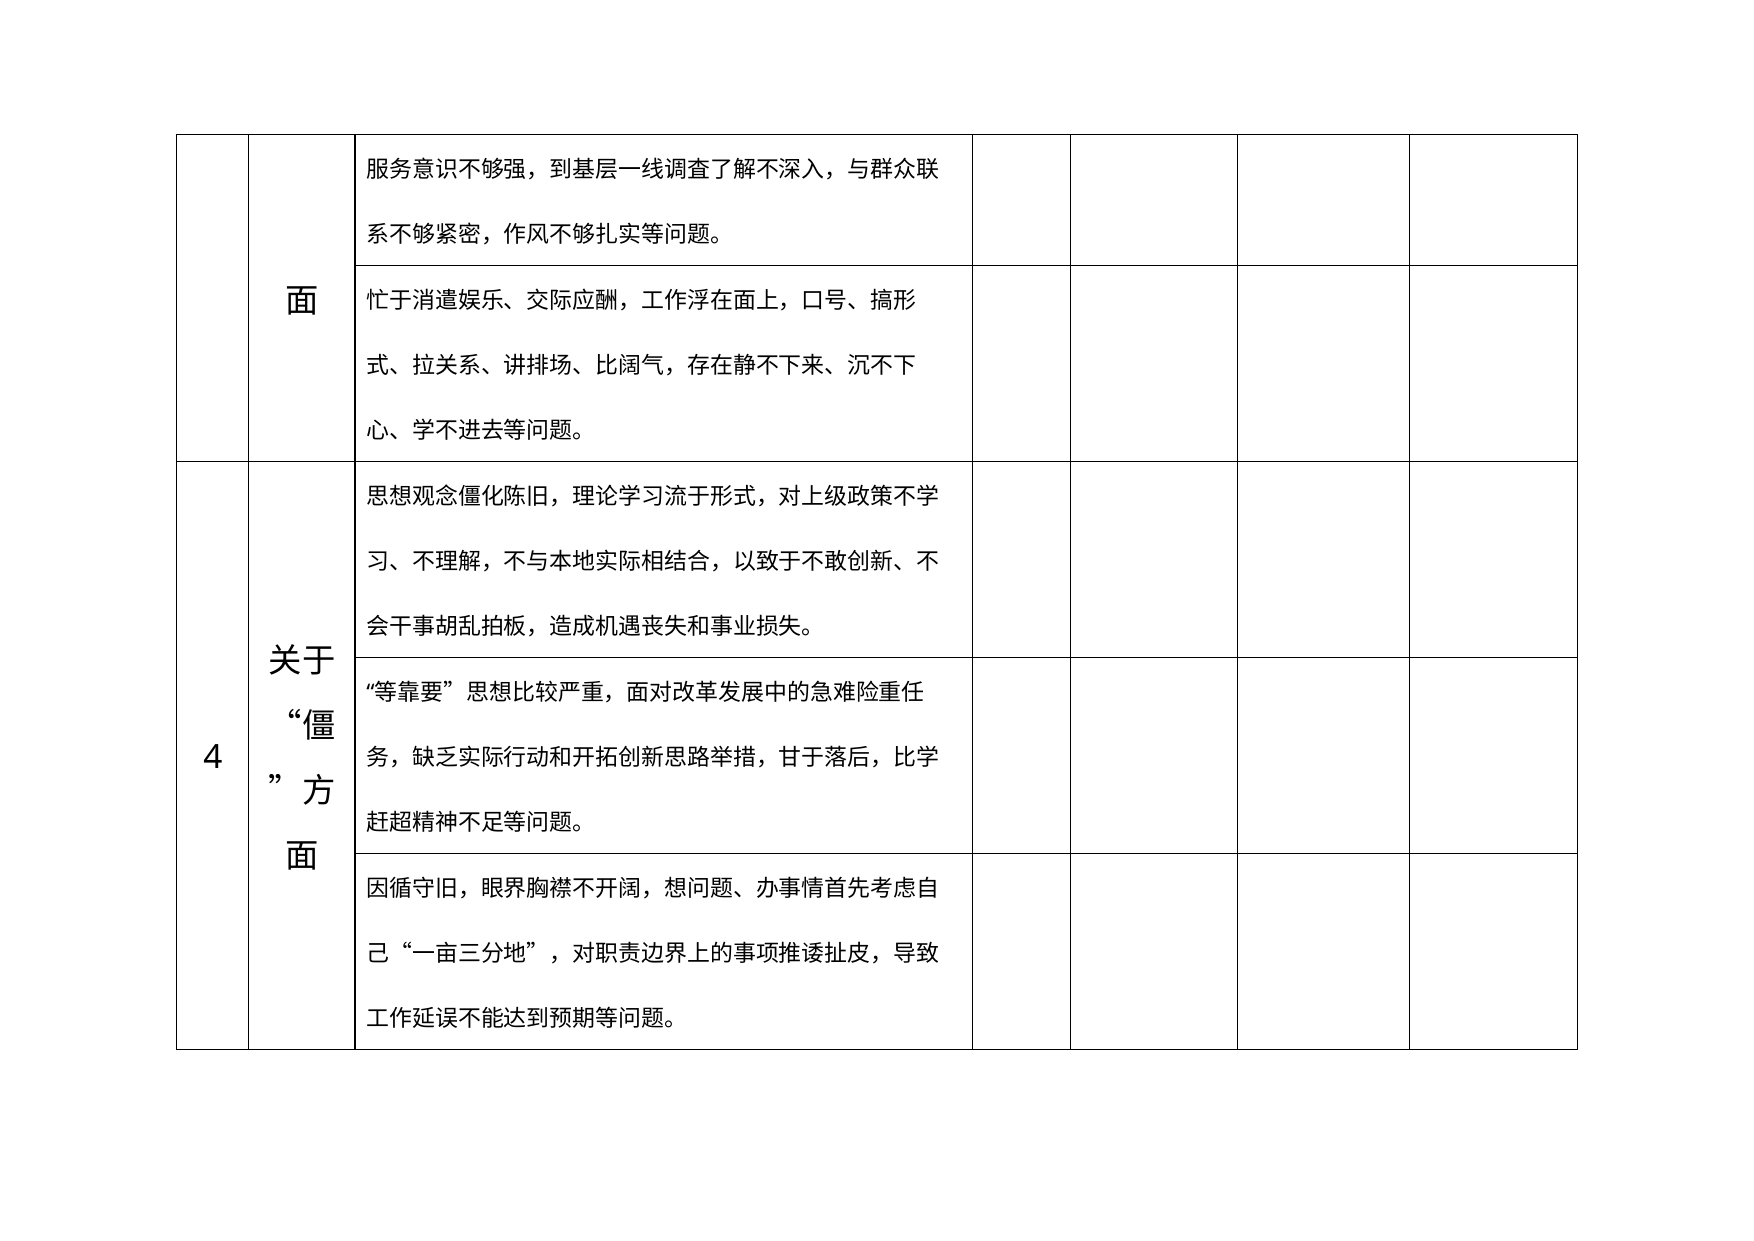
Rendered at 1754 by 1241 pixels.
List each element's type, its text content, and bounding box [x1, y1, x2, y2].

table_cell [973, 462, 1070, 657]
table_cell [1410, 266, 1577, 461]
table_cell [1071, 266, 1237, 461]
table_cell [1410, 135, 1577, 265]
table_cell 3 [177, 135, 248, 461]
table_cell 关于“僵”方面 [249, 462, 354, 1049]
table_cell [1238, 135, 1409, 265]
table_cell [1238, 854, 1409, 1049]
table_cell [973, 266, 1070, 461]
table_cell 服务意识不够强，到基层一线调査了解不深入，与群众联系不够紧密，作风不够扎实等问题。 [356, 135, 972, 265]
table_cell 关于“浮”方面 [249, 135, 354, 461]
table_cell [973, 658, 1070, 853]
table_cell [1410, 658, 1577, 853]
table_cell [1410, 854, 1577, 1049]
table_cell [1071, 658, 1237, 853]
table_cell [973, 135, 1070, 265]
table_cell “等靠要”思想比较严重，面对改革发展中的急难险重任务，缺乏实际行动和开拓创新思路举措，甘于落后，比学赶超精神不足等问题。 [356, 658, 972, 853]
table_cell [1238, 462, 1409, 657]
table_cell [1238, 658, 1409, 853]
table_cell [1410, 462, 1577, 657]
table_cell [1071, 135, 1237, 265]
table_cell [973, 854, 1070, 1049]
table_cell 4 [177, 462, 248, 1049]
table_cell 忙于消遣娱乐、交际应酬，工作浮在面上，口号、搞形式、拉关系、讲排场、比阔气，存在静不下来、沉不下心、学不进去等问题。 [356, 266, 972, 461]
table_cell [1071, 854, 1237, 1049]
table_cell 思想观念僵化陈旧，理论学习流于形式，对上级政策不学习、不理解，不与本地实际相结合，以致于不敢创新、不会干事胡乱拍板，造成机遇丧失和事业损失。 [356, 462, 972, 657]
table_cell [1071, 462, 1237, 657]
table_cell 因循守旧，眼界胸襟不开阔，想问题、办事情首先考虑自己“一亩三分地”，对职责边界上的事项推诿扯皮，导致工作延误不能达到预期等问题。 [356, 854, 972, 1049]
table_cell [1238, 266, 1409, 461]
